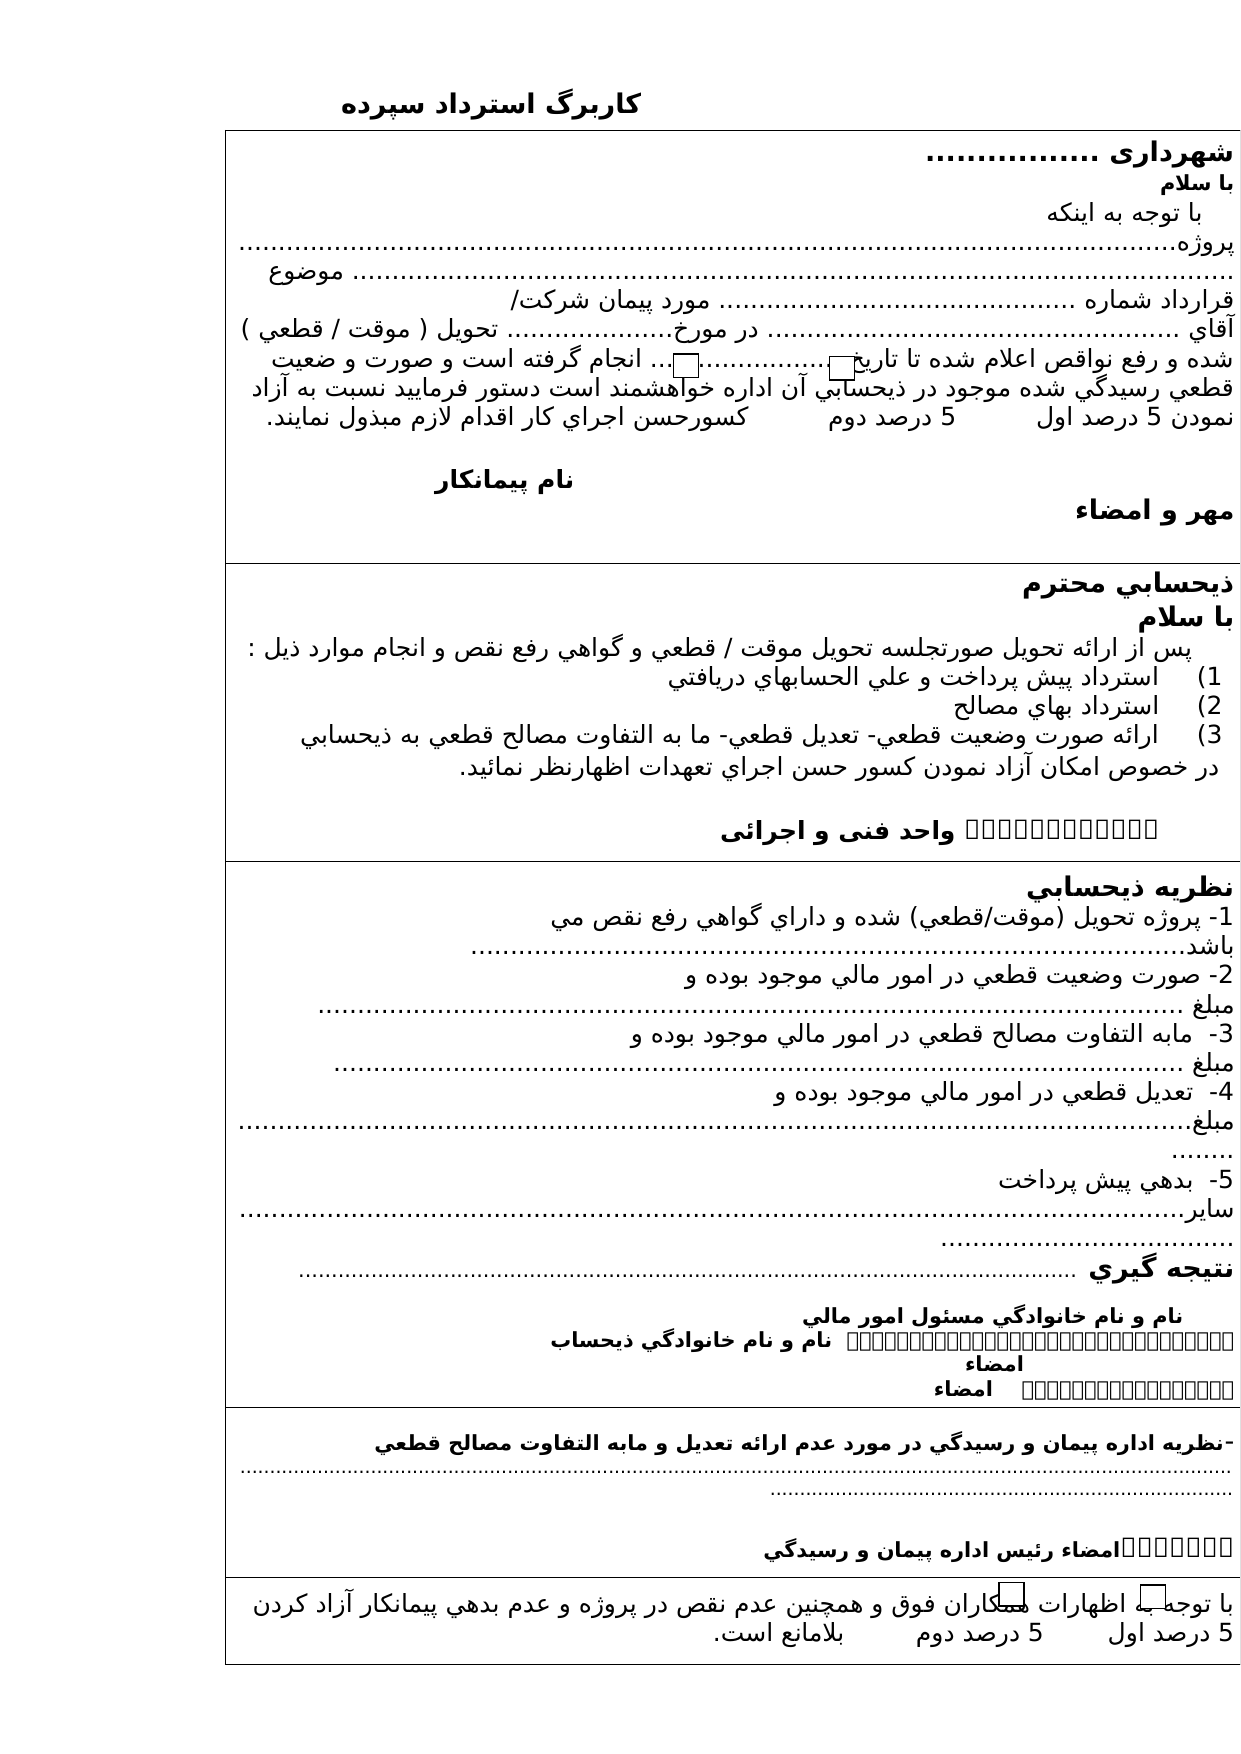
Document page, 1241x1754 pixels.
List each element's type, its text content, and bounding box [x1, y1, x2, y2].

table_cell ذيحسابي محترم با سلام پس از ارائه تحويل صورتجلسه تحويل موقت / قطعي و گواهي رفع نقص و انجام موارد ذيل : استرداد پيش پرداخت و علي الحسابهاي دريافتي استرداد بهاي مصالح ارائه صورت وضعيت قطعي- تعديل قطعي- ما به التفاوت مصالح قطعي به ذيحسابي در خصوص امكان آزاد نمودن كسور حسن اجراي تعهدات اظهارنظر نمائيد.  واحد فنی و اجرائی [226, 564, 1240, 861]
table_cell -نظريه اداره پيمان و رسيدگي در مورد عدم ارائه تعديل و مابه التفاوت مصالح قطعي ..................................................................................................................................................................................................................................................... امضاء رئيس اداره پيمان و رسيدگي [226, 1408, 1240, 1577]
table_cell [226, 1578, 1240, 1664]
text كاربرگ استرداد سپرده [118, 89, 1122, 120]
table_header شهرداری ................. با سلام با توجه به اينكه پروژه..................................................................................................................................................................................................................................... موضوع قرارداد شماره ............................................. مورد پيمان شركت/ آقاي .................................................... در مورخ..................... تحويل ( موقت / قطعي ) شده و رفع نواقص اعلام شده تا تاريخ ........................ انجام گرفته است و صورت و ضعيت قطعي رسيدگي شده موجود در ذيحسابي آن اداره خواهشمند است دستور فرماييد نسبت به آزاد نمودن 5 درصد اول 5 درصد دوم كسورحسن اجراي كار اقدام لازم مبذول نمايند. نام پيمانكار مهر و امضاء [226, 131, 1240, 563]
table_cell نظريه ذيحسابي 1- پروژه تحويل (موقت/قطعي) شده و داراي گواهي رفع نقص مي باشد.......................................................................................... 2- صورت وضعيت قطعي در امور مالي موجود بوده و مبلغ ............................................................................................................. 3- مابه التفاوت مصالح قطعي در امور مالي موجود بوده و مبلغ ........................................................................................................... 4- تعديل قطعي در امور مالي موجود بوده و مبلغ................................................................................................................................ 5- بدهي پيش پرداخت ساير............................................................................................................................................................ نتيجه گيري ...................................................................................................................... نام و نام خانوادگي مسئول امور مالي  نام و نام خانوادگي ذيحساب امضاء  امضاء [226, 862, 1240, 1407]
